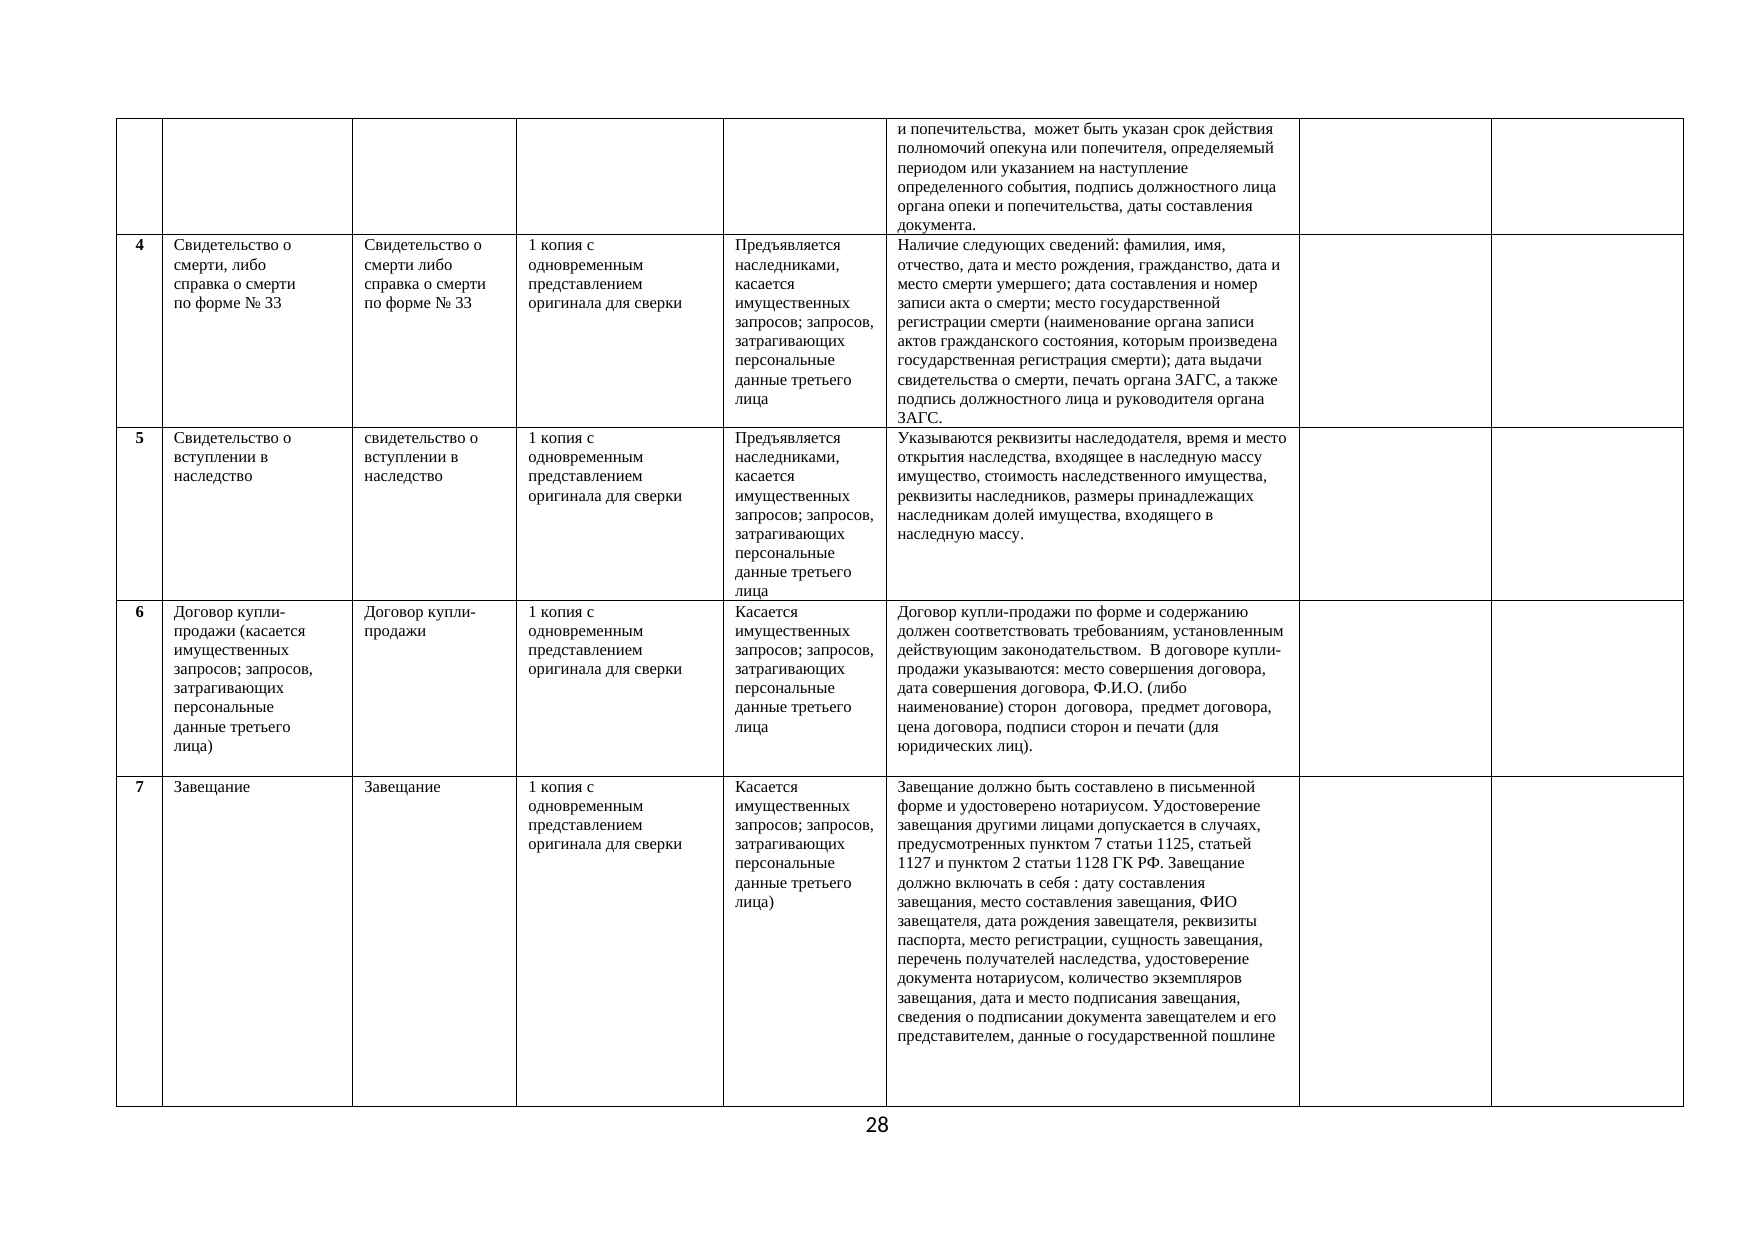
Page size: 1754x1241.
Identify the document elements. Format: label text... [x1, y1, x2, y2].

table_cell Свидетельство о смерти, либо справка о смерти по форме № 33 [163, 235, 325, 427]
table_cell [724, 119, 886, 234]
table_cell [517, 119, 723, 234]
table_cell Указываются реквизиты наследодателя, время и место открытия наследства, входящее в наследную массу имущество, стоимость наследственного имущества, реквизиты наследников, размеры принадлежащих наследникам долей имущества, входящего в наследную массу. [887, 428, 1299, 600]
table_cell Свидетельство о вступлении в наследство [163, 428, 325, 600]
table_cell [325, 428, 352, 600]
table_cell 1 копия с одновременным представлением оригинала для сверки [517, 428, 723, 600]
table_cell [1492, 119, 1683, 234]
table_cell Договор купли-продажи по форме и содержанию должен соответствовать требованиям, установленным действующим законодательством. В договоре купли-продажи указываются: место совершения договора, дата совершения договора, Ф.И.О. (либо наименование) сторон договора, предмет договора, цена договора, подписи сторон и печати (для юридических лиц). [887, 601, 1299, 776]
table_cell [887, 777, 1299, 1106]
table_cell Предъявляется наследниками, касается имущественных запросов; запросов, затрагивающих персональные данные третьего лица [724, 428, 886, 600]
table_cell [325, 777, 352, 1106]
table_cell Наличие следующих сведений: фамилия, имя, отчество, дата и место рождения, гражданство, дата и место смерти умершего; дата составления и номер записи акта о смерти; место государственной регистрации смерти (наименование органа записи актов гражданского состояния, которым произведена государственная регистрация смерти); дата выдачи свидетельства о смерти, печать органа ЗАГС, а также подпись должностного лица и руководителя органа ЗАГС. [887, 235, 1299, 427]
table_cell 6 [117, 601, 162, 776]
table_cell [1300, 777, 1491, 1106]
table_cell Предъявляется наследниками, касается имущественных запросов; запросов, затрагивающих персональные данные третьего лица [724, 235, 886, 427]
table_cell 7 [117, 777, 162, 1106]
table_cell [1492, 601, 1683, 776]
table_cell 3 [117, 119, 162, 234]
table_cell [1300, 235, 1491, 427]
table_cell 1 копия с одновременным представлением оригинала для сверки [517, 235, 723, 427]
table_cell 4 [117, 235, 162, 427]
table_cell Касается имущественных запросов; запросов, затрагивающих персональные данные третьего лица [724, 601, 886, 776]
table_cell Завещание [163, 777, 325, 1106]
table_cell 5 [117, 428, 162, 600]
table_cell [1300, 428, 1491, 600]
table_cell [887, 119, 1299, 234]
table_cell Завещание [353, 777, 516, 1106]
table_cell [724, 777, 886, 1106]
table_cell свидетельство о вступлении в наследство [353, 428, 516, 600]
table_cell [1492, 428, 1683, 600]
table_cell [1492, 235, 1683, 427]
table_cell [1492, 777, 1683, 1106]
table_cell 1 копия с одновременным представлением оригинала для сверки [517, 601, 723, 776]
table_cell [325, 119, 352, 234]
table_cell [1300, 601, 1491, 776]
table_cell Договор купли-продажи [353, 601, 516, 776]
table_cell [353, 119, 516, 234]
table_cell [517, 777, 723, 1106]
table_cell [1300, 119, 1491, 234]
table_cell [325, 235, 352, 427]
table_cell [163, 119, 325, 234]
table_cell [325, 601, 352, 776]
table_cell Свидетельство о смерти либо справка о смерти по форме № 33 [353, 235, 516, 427]
table_cell Договор купли-продажи (касается имущественных запросов; запросов, затрагивающих персональные данные третьего лица) [163, 601, 325, 776]
